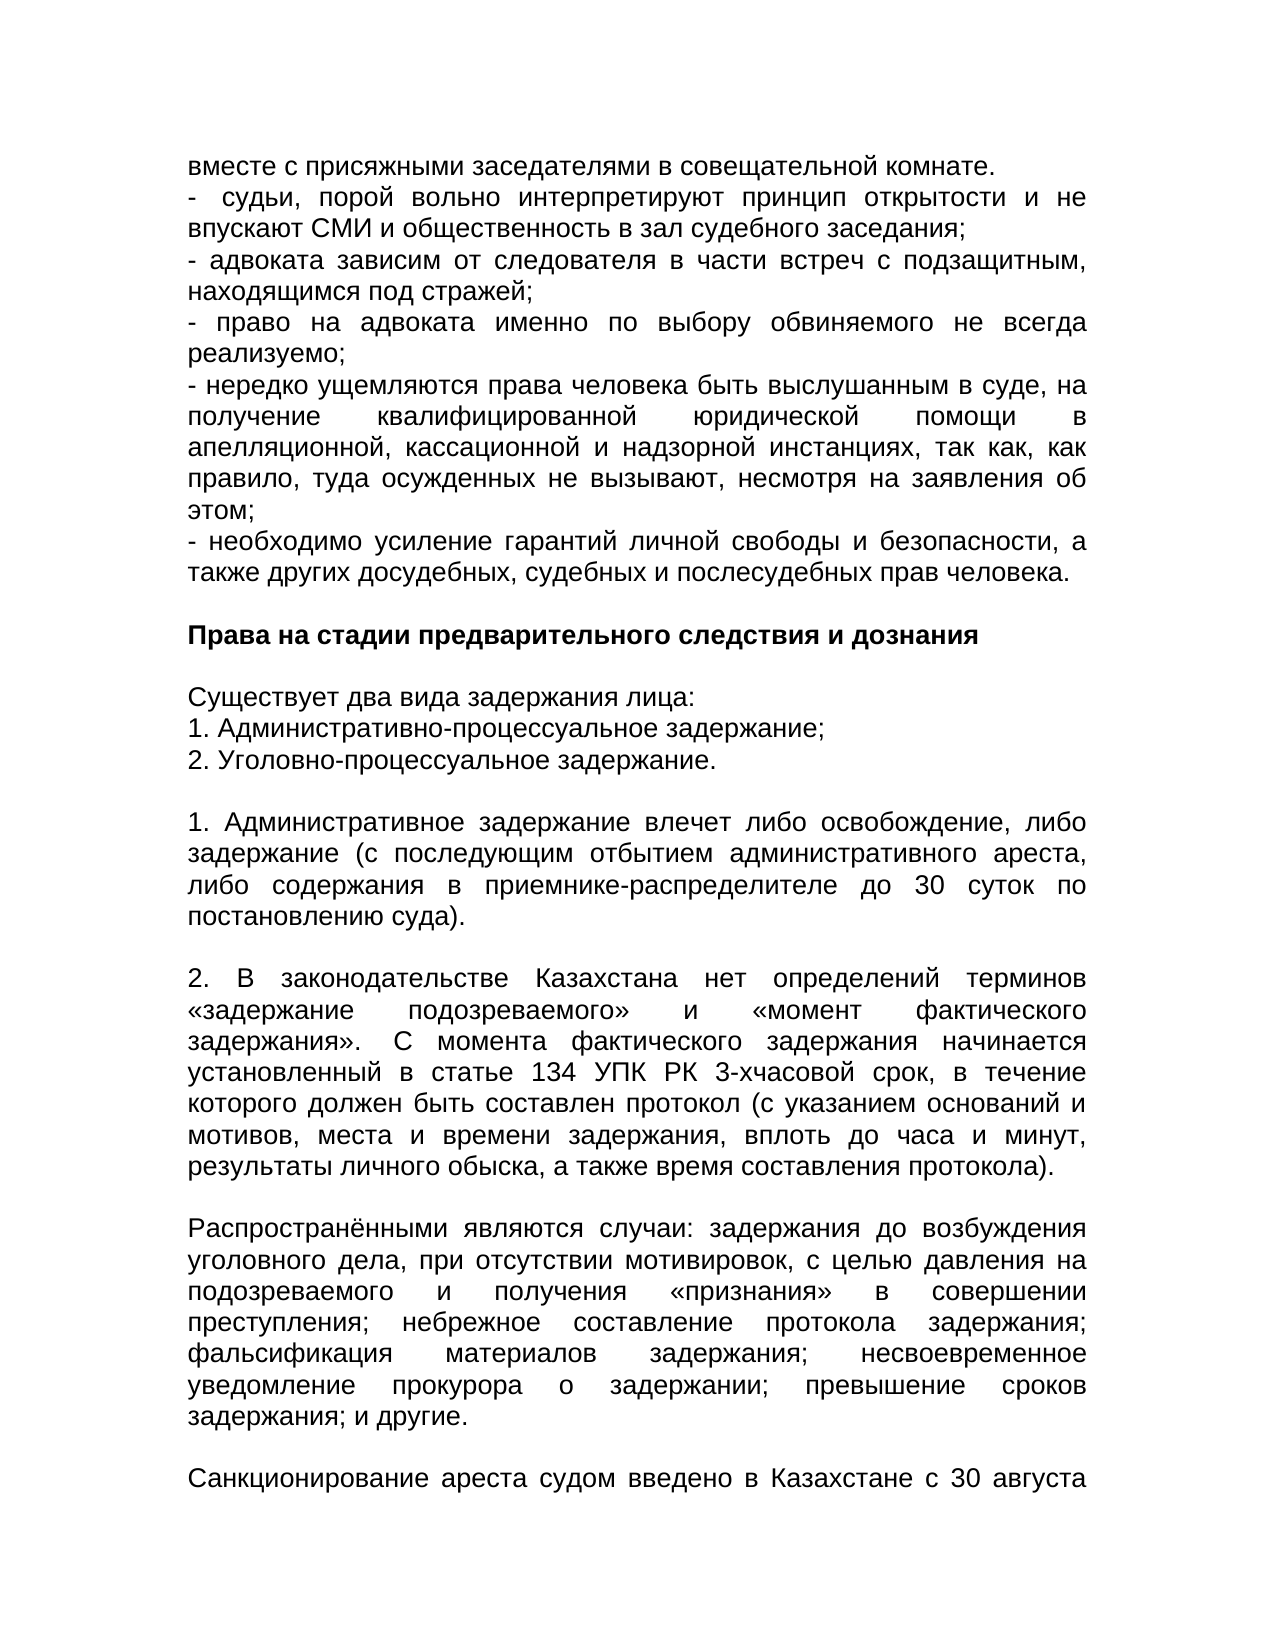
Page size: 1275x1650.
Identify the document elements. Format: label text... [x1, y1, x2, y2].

text 1. Административное задержание влечет либо освобождение, либо задержание (с последующим отбытием административного ареста, либо содержания в приемнике-распределителе до 30 суток по постановлению суда). [187, 806, 1087, 931]
text - адвоката зависим от следователя в части встреч с подзащитным, находящимся под стражей; [187, 244, 1087, 306]
text 2. Уголовно-процессуальное задержание. [187, 744, 1087, 775]
text - необходимо усиление гарантий личной свободы и безопасности, а также других досудебных, судебных и послесудебных прав человека. [187, 525, 1087, 587]
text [187, 150, 1087, 181]
text Права на стадии предварительного следствия и дознания [187, 619, 1087, 650]
text - судьи, порой вольно интерпретируют принцип открытости и не впускают СМИ и общественность в зал судебного заседания; [187, 181, 1087, 244]
text 2. В законодательстве Казахстана нет определений терминов «задержание подозреваемого» и «момент фактического задержания». С момента фактического задержания начинается установленный в статье 134 УПК РК 3-хчасовой срок, в течение которого должен быть составлен протокол (с указанием оснований и мотивов, места и времени задержания, вплоть до часа и минут, результаты личного обыска, а также время составления протокола). [187, 962, 1087, 1181]
text - право на адвоката именно по выбору обвиняемого не всегда реализуемо; [187, 306, 1087, 369]
text 1. Административно-процессуальное задержание; [187, 712, 1087, 744]
text Распространёнными являются случаи: задержания до возбуждения уголовного дела, при отсутствии мотивировок, с целью давления на подозреваемого и получения «признания» в совершении преступления; небрежное составление протокола задержания; фальсификация материалов задержания; несвоевременное уведомление прокурора о задержании; превышение сроков задержания; и другие. [187, 1212, 1087, 1431]
text Существует два вида задержания лица: [187, 681, 1087, 712]
text - нередко ущемляются права человека быть выслушанным в суде, на получение квалифицированной юридической помощи в апелляционной, кассационной и надзорной инстанциях, так как, как правило, туда осужденных не вызывают, несмотря на заявления об этом; [187, 369, 1087, 525]
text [187, 1462, 1087, 1494]
